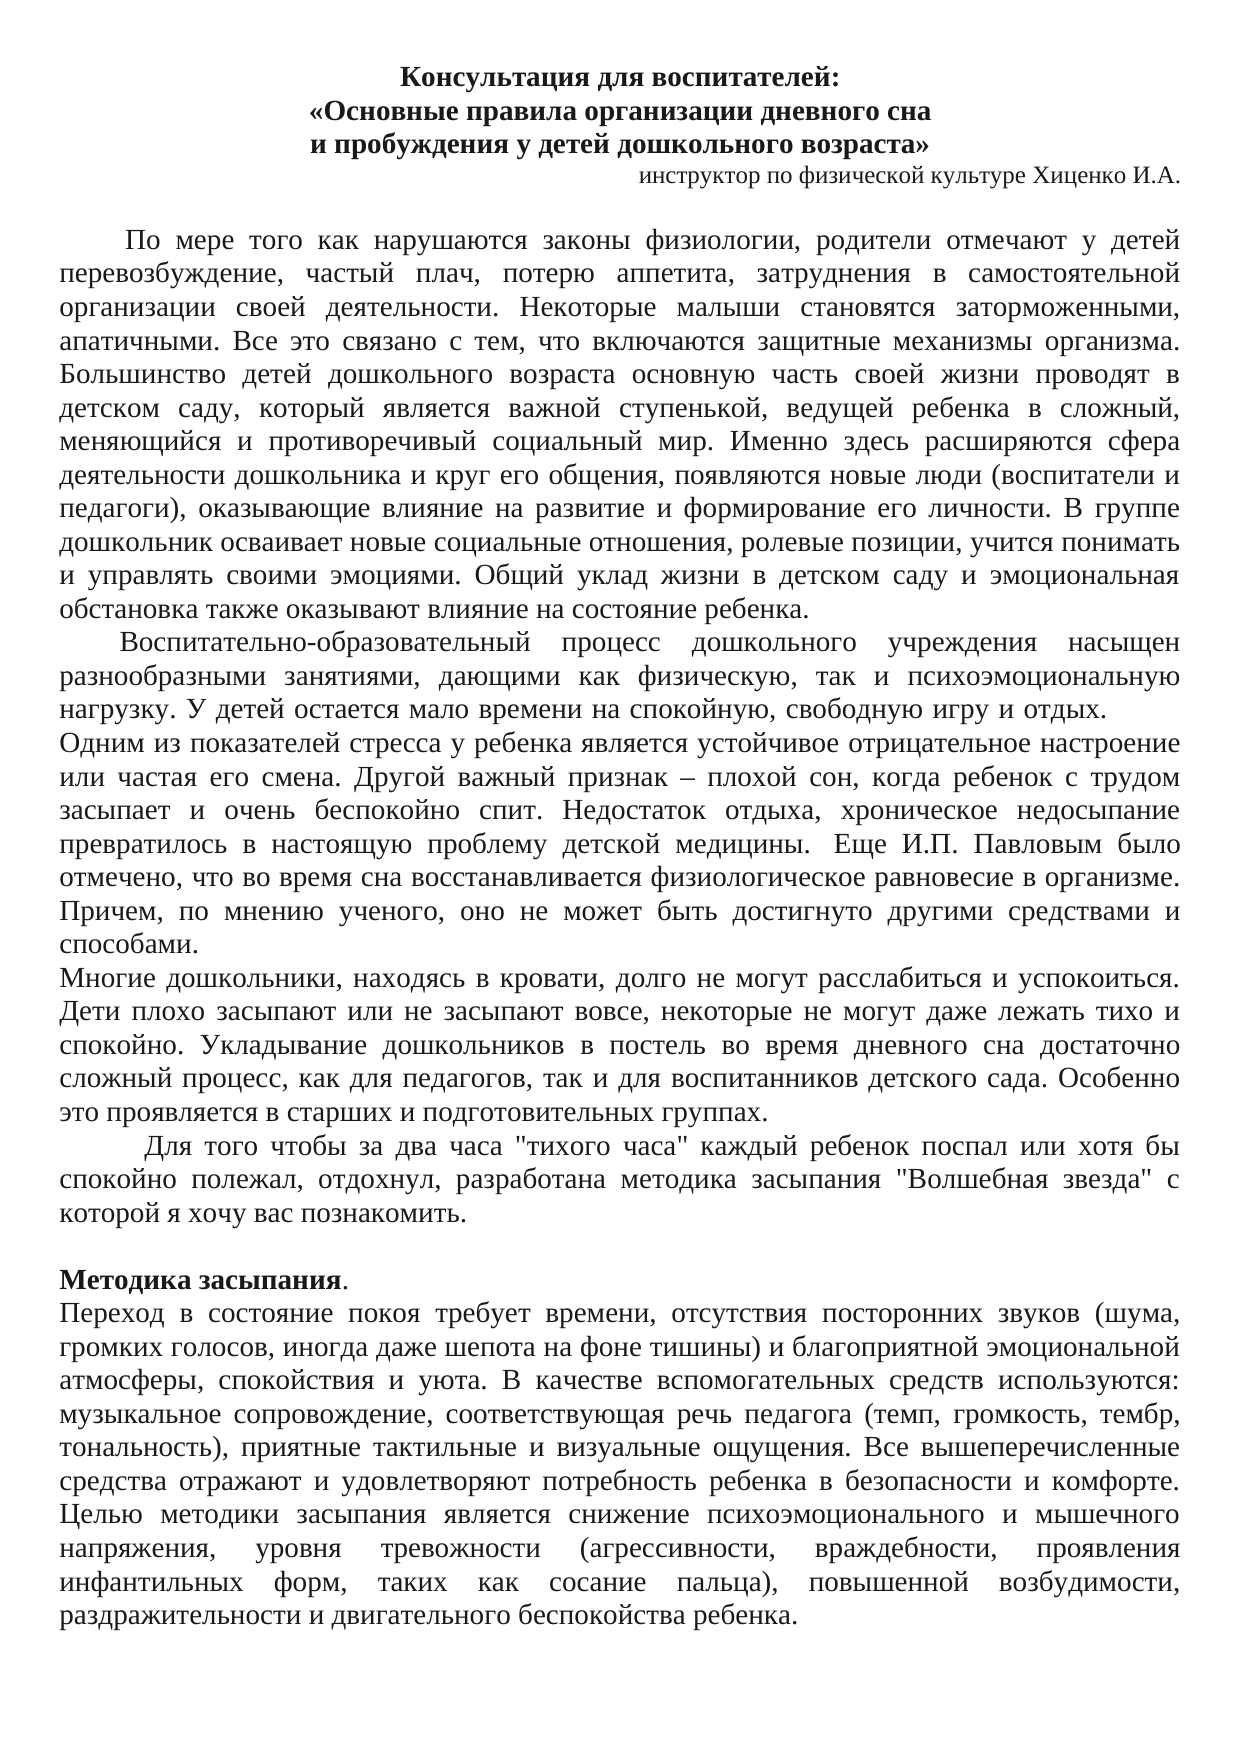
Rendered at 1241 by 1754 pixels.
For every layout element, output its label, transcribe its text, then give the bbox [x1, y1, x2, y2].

text и пробуждения у детей дошкольного возраста» [59, 126, 1181, 160]
text «Основные правила организации дневного сна [59, 93, 1181, 126]
text По мере того как нарушаются законы физиологии, родители отмечают у детей перевозбуждение, частый плач, потерю аппетита, затруднения в самостоятельной организации своей деятельности. Некоторые малыши становятся заторможенными, апатичными. Все это связано с тем, что включаются защитные механизмы организма. Большинство детей дошкольного возраста основную часть своей жизни проводят в детском саду, который является важной ступенькой, ведущей ребенка в сложный, меняющийся и противоречивый социальный мир. Именно здесь расширяются сфера деятельности дошкольника и круг его общения, появляются новые люди (воспитатели и педагоги), оказывающие влияние на развитие и формирование его личности. В группе дошкольник осваивает новые социальные отношения, ролевые позиции, учится понимать и управлять своими эмоциями. Общий уклад жизни в детском саду и эмоциональная обстановка также оказывают влияние на состояние ребенка. [59, 222, 1181, 624]
text Для того чтобы за два часа "тихого часа" каждый ребенок поспал или хотя бы спокойно полежал, отдохнул, разработана методика засыпания "Волшебная звезда" с которой я хочу вас познакомить. [59, 1128, 1181, 1228]
text Воспитательно-образовательный процесс дошкольного учреждения насыщен разнообразными занятиями, дающими как физическую, так и психоэмоциональную нагрузку. У детей остается мало времени на спокойную, свободную игру и отдых. Одним из показателей стресса у ребенка является устойчивое отрицательное настроение или частая его смена. Другой важный признак – плохой сон, когда ребенок с трудом засыпает и очень беспокойно спит. Недостаток отдыха, хроническое недосыпание превратилось в настоящую проблему детской медицины. Еще И.П. Павловым было отмечено, что во время сна восстанавливается физиологическое равновесие в организме. Причем, по мнению ученого, оно не может быть достигнуто другими средствами и способами. [59, 624, 1181, 960]
text Методика засыпания. [59, 1262, 1181, 1295]
text Консультация для воспитателей: [59, 59, 1181, 93]
text Переход в состояние покоя требует времени, отсутствия посторонних звуков (шума, громких голосов, иногда даже шепота на фоне тишины) и благоприятной эмоциональной атмосферы, спокойствия и уюта. В качестве вспомогательных средств используются: музыкальное сопровождение, соответствующая речь педагога (темп, громкость, тембр, тональность), приятные тактильные и визуальные ощущения. Все вышеперечисленные средства отражают и удовлетворяют потребность ребенка в безопасности и комфорте. Целью методики засыпания является снижение психоэмоционального и мышечного напряжения, уровня тревожности (агрессивности, враждебности, проявления инфантильных форм, таких как сосание пальца), повышенной возбудимости, раздражительности и двигательного беспокойства ребенка. [59, 1295, 1181, 1631]
text Многие дошкольники, находясь в кровати, долго не могут расслабиться и успокоиться. Дети плохо засыпают или не засыпают вовсе, некоторые не могут даже лежать тихо и спокойно. Укладывание дошкольников в постель во время дневного сна достаточно сложный процесс, как для педагогов, так и для воспитанников детского сада. Особенно это проявляется в старших и подготовительных группах. [59, 960, 1181, 1128]
text инструктор по физической культуре Хиценко И.А. [59, 160, 1181, 188]
